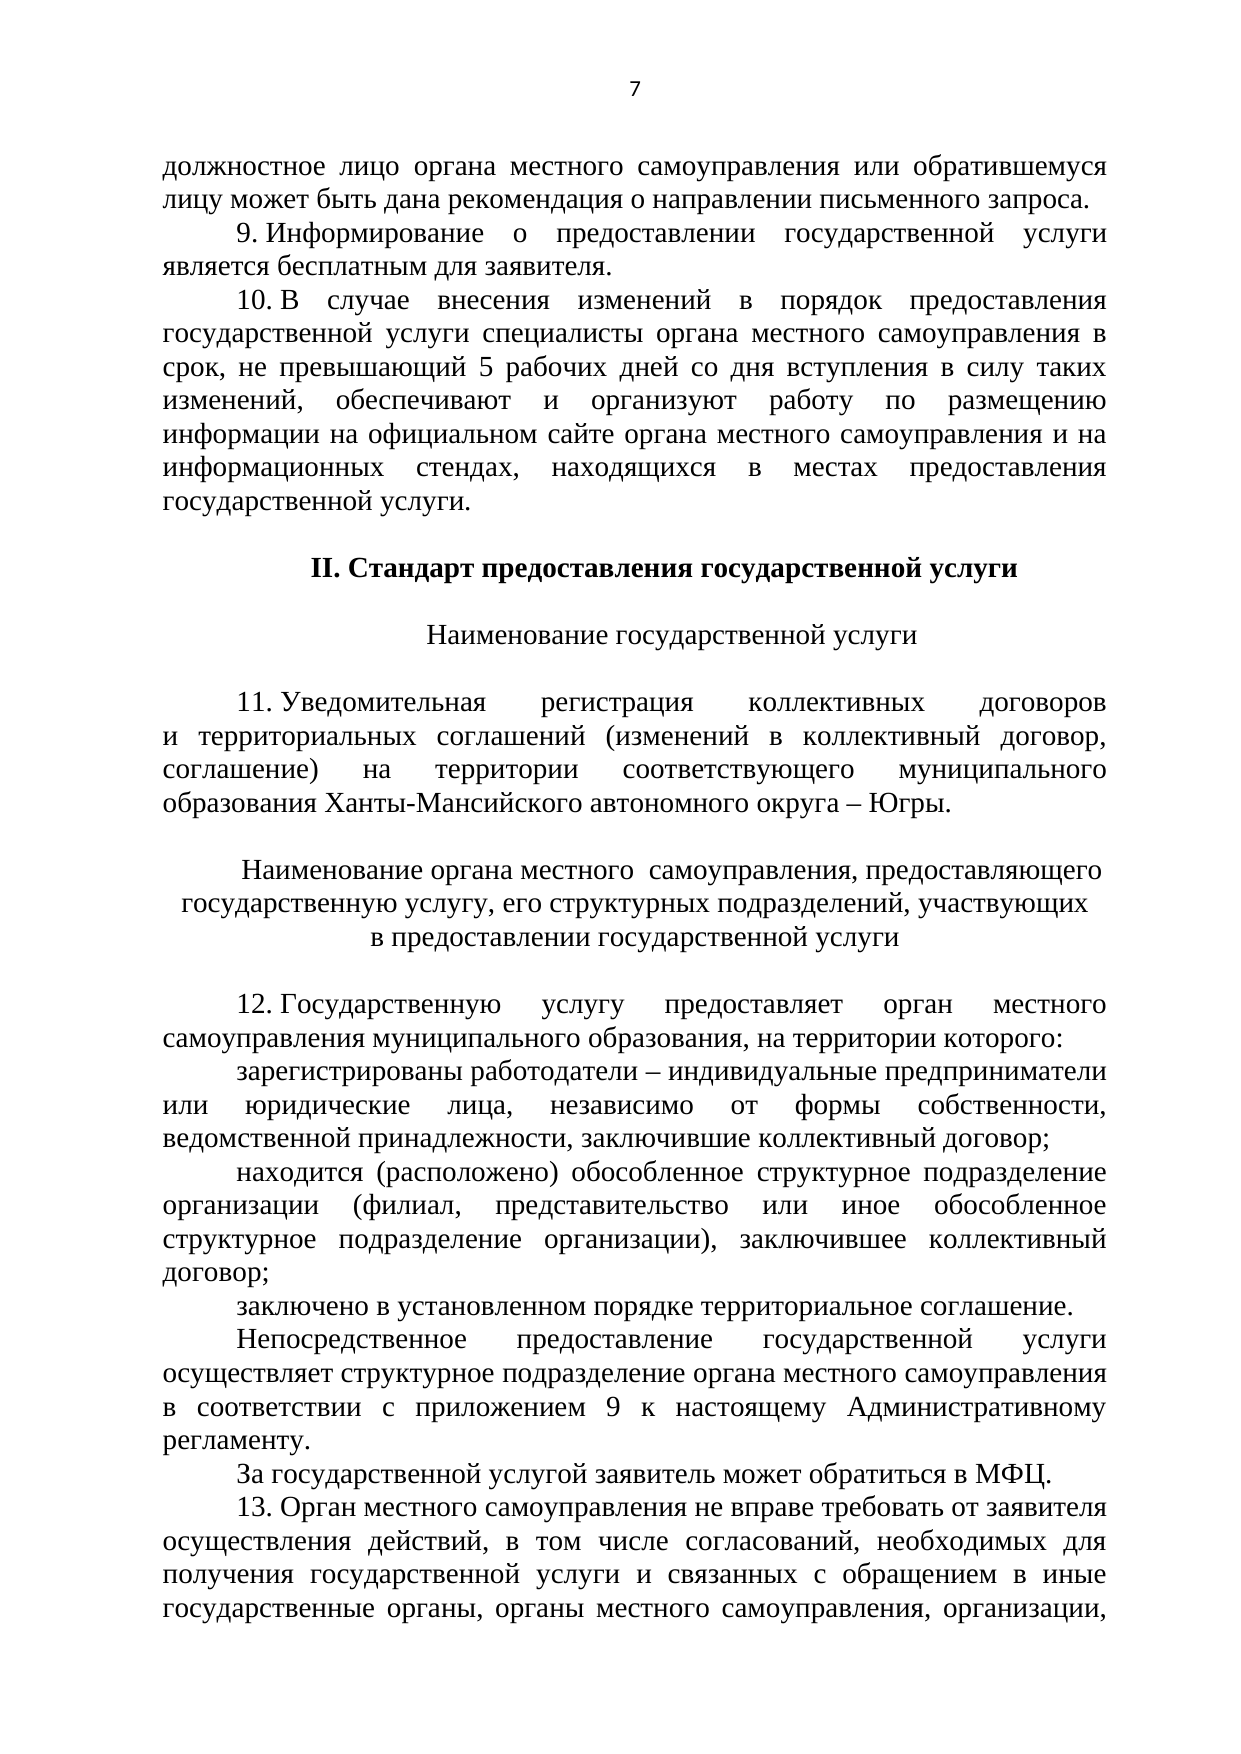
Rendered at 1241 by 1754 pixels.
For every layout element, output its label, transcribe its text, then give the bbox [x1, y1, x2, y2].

text находится (расположено) обособленное структурное подразделение организации (филиал, представительство или иное обособленное структурное подразделение организации), заключившее коллективный договор; [162, 1154, 1107, 1288]
text зарегистрированы работодатели – индивидуальные предприниматели или юридические лица, независимо от формы собственности, ведомственной принадлежности, заключившие коллективный договор; [162, 1053, 1107, 1154]
text За государственной услугой заявитель может обратиться в МФЦ. [162, 1456, 1107, 1489]
text II. Стандарт предоставления государственной услуги [221, 550, 1107, 584]
text Непосредственное предоставление государственной услуги осуществляет структурное подразделение органа местного самоуправления в соответствии с приложением 9 к настоящему Административному регламенту. [162, 1322, 1107, 1456]
text Наименование государственной услуги [162, 617, 1107, 651]
text 10. В случае внесения изменений в порядок предоставления государственной услуги специалисты органа местного самоуправления в срок, не превышающий 5 рабочих дней со дня вступления в силу таких изменений, обеспечивают и организуют работу по размещению информации на официальном сайте органа местного самоуправления и на информационных стендах, находящихся в местах предоставления государственной услуги. [162, 282, 1107, 517]
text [162, 148, 1107, 215]
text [162, 1489, 1107, 1623]
text Наименование органа местного самоуправления, предоставляющего государственную услугу, его структурных подразделений, участвующих в предоставлении государственной услуги [162, 852, 1107, 953]
text заключено в установленном порядке территориальное соглашение. [162, 1288, 1107, 1322]
text 12. Государственную услугу предоставляет орган местного самоуправления муниципального образования, на территории которого: [162, 986, 1107, 1053]
text 11. Уведомительная регистрация коллективных договоров и территориальных соглашений (изменений в коллективный договор, соглашение) на территории соответствующего муниципального образования Ханты-Мансийского автономного округа – Югры. [162, 684, 1107, 818]
text 9. Информирование о предоставлении государственной услуги является бесплатным для заявителя. [162, 215, 1107, 282]
